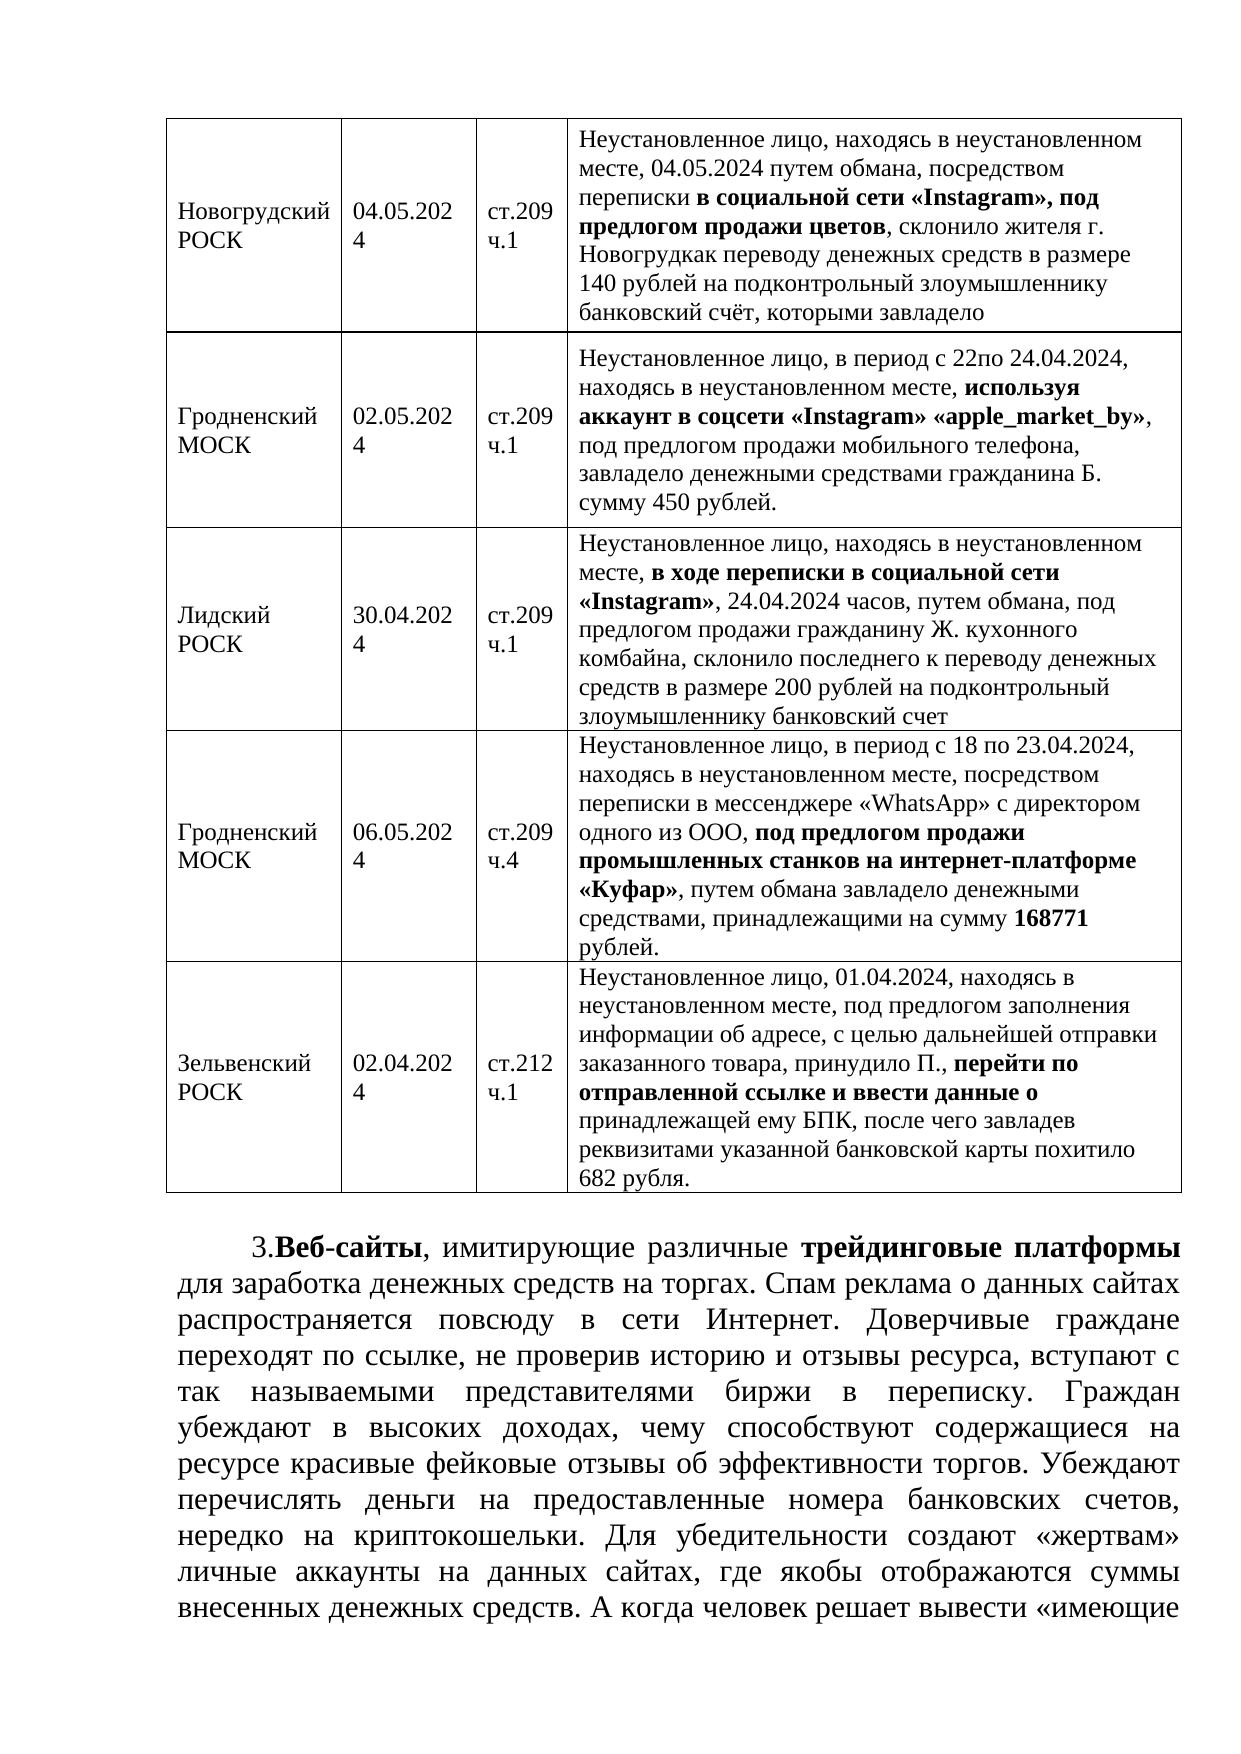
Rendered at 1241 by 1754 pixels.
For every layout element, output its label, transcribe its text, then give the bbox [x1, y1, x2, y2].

table_cell 04.05.2024 [342, 119, 476, 331]
table_cell 02.05.2024 [342, 333, 476, 527]
table_cell Неустановленное лицо, находясь в неустановленном месте, в ходе переписки в социальной сети «Instagram», 24.04.2024 часов, путем обмана, под предлогом продажи гражданину Ж. кухонного комбайна, склонило последнего к переводу денежных средств в размере 200 рублей на подконтрольный злоумышленнику банковский счет [568, 528, 1181, 729]
table_cell Неустановленное лицо, в период с 18 по 23.04.2024, находясь в неустановленном месте, посредством переписки в мессенджере «WhatsApp» с директором одного из ООО, под предлогом продажи промышленных станков на интернет-платформе «Куфар», путем обмана завладело денежными средствами, принадлежащими на сумму 168771 рублей. [568, 731, 1181, 961]
table_cell Неустановленное лицо, в период с 22по 24.04.2024, находясь в неустановленном месте, используя аккаунт в соцсети «Instagram» «apple_market_by», под предлогом продажи мобильного телефона, завладело денежными средствами гражданина Б. сумму 450 рублей. [568, 333, 1181, 527]
table_cell 02.04.2024 [342, 962, 476, 1192]
table_cell ст.209 ч.4 [477, 731, 567, 961]
table_cell Зельвенский РОСК [167, 962, 341, 1192]
table_cell ст.209 ч.1 [477, 528, 567, 729]
table_cell 30.04.2024 [342, 528, 476, 729]
table_cell 06.05.2024 [342, 731, 476, 961]
table_cell ст.209 ч.1 [477, 119, 567, 331]
table_cell Новогрудский РОСК [167, 119, 341, 331]
table_cell ст.212 ч.1 [477, 962, 567, 1192]
table_cell ст.209 ч.1 [477, 333, 567, 527]
table_cell Неустановленное лицо, находясь в неустановленном месте, 04.05.2024 путем обмана, посредством переписки в социальной сети «Instagram», под предлогом продажи цветов, склонило жителя г. Новогрудкак переводу денежных средств в размере 140 рублей на подконтрольный злоумышленнику банковский счёт, которыми завладело [568, 119, 1181, 331]
table_cell Гродненский МОСК [167, 731, 341, 961]
table_cell Гродненский МОСК [167, 333, 341, 527]
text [177, 1229, 1181, 1624]
table_cell Неустановленное лицо, 01.04.2024, находясь в неустановленном месте, под предлогом заполнения информации об адресе, с целью дальнейшей отправки заказанного товара, принудило П., перейти по отправленной ссылке и ввести данные о принадлежащей ему БПК, после чего завладев реквизитами указанной банковской карты похитило 682 рубля. [568, 962, 1181, 1192]
table_cell Лидский РОСК [167, 528, 341, 729]
